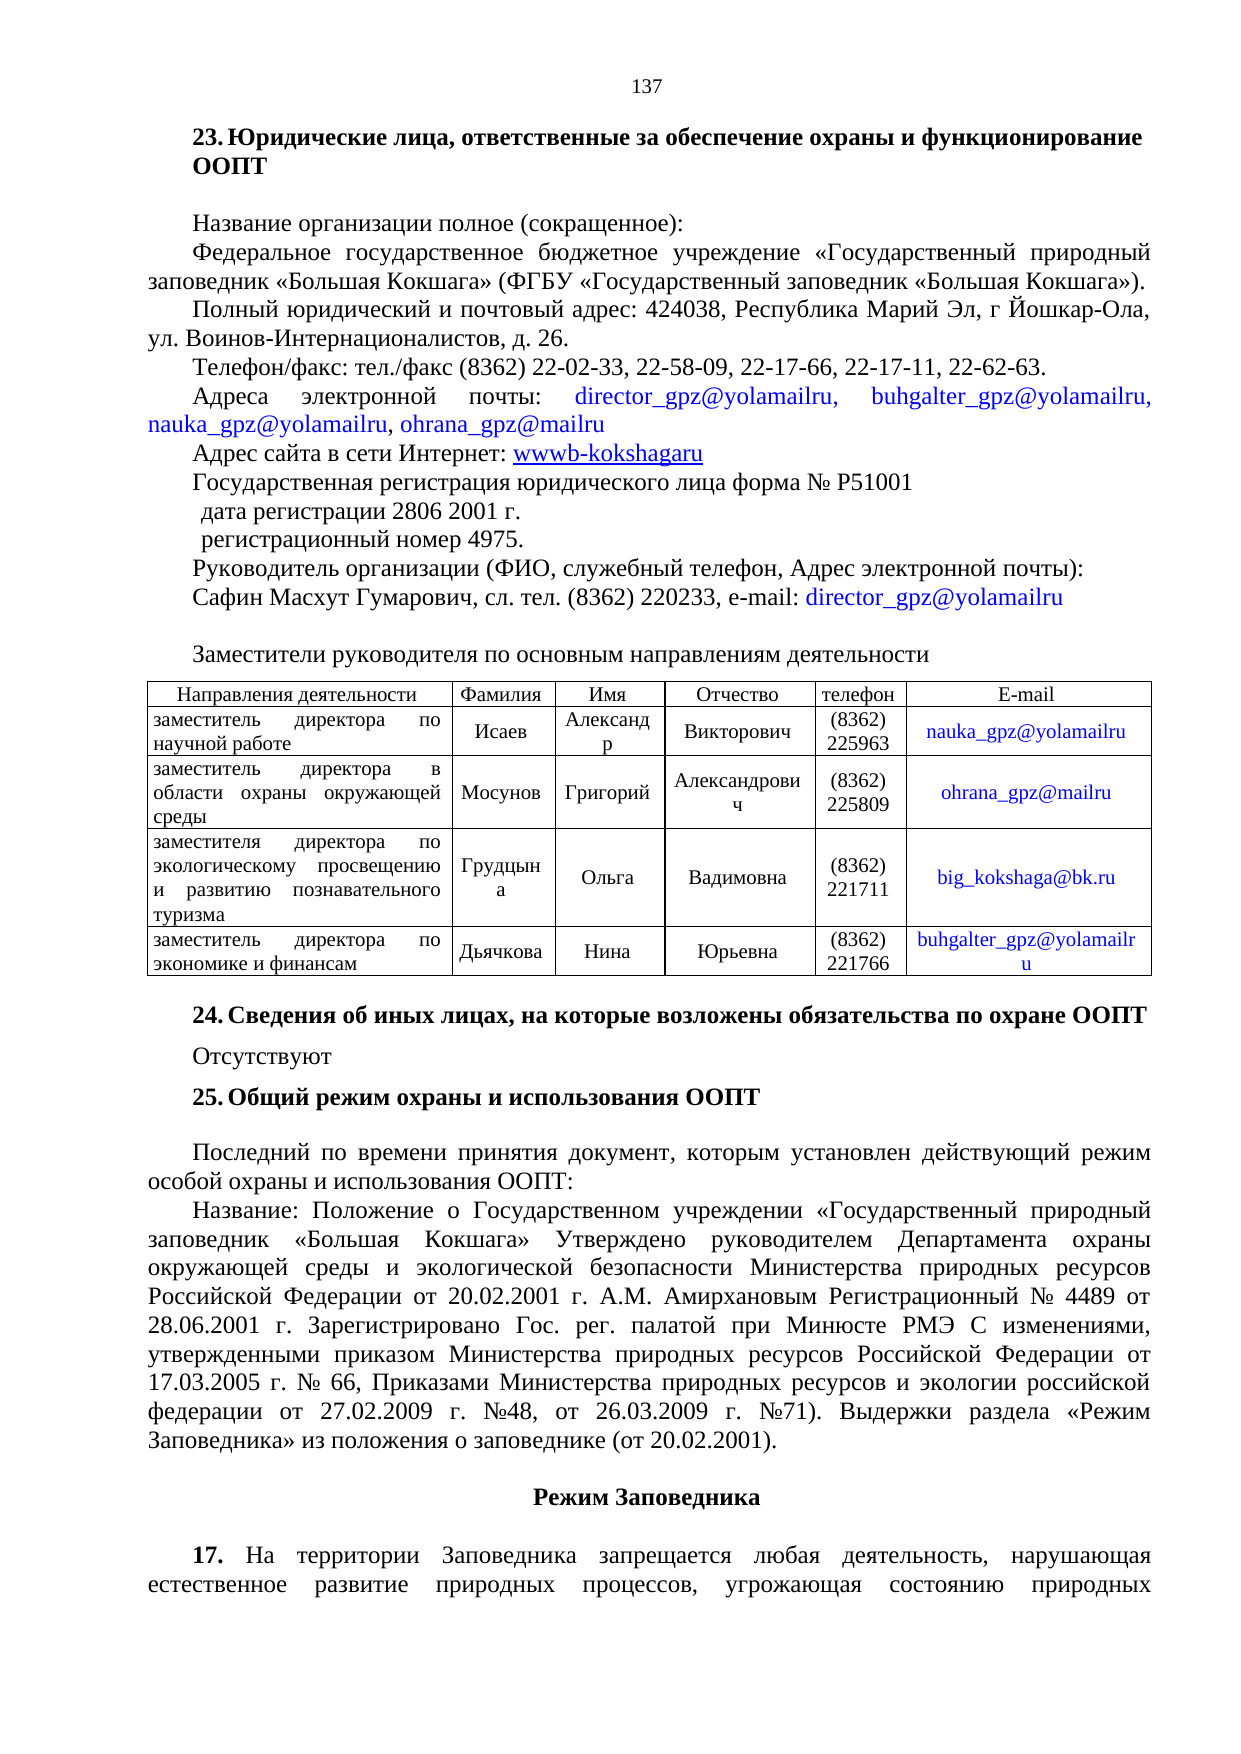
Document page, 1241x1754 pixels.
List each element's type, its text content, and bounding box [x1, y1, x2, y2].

text Телефон/факс: тел./факс (8362) 22-02-33, 22-58-09, 22-17-66, 22-17-11, 22-62-63. [148, 352, 1152, 381]
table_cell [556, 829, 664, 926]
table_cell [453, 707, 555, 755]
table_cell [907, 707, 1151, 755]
text Федеральное государственное бюджетное учреждение «Государственный природный заповедник «Большая Кокшага» (ФГБУ «Государственный заповедник «Большая Кокшага»). [148, 237, 1152, 294]
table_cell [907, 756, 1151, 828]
text Сафин Масхут Гумарович, сл. тел. (8362) 220233, e-mail: director_gpz@yolamailru [148, 582, 1152, 611]
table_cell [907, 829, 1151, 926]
list Общий режим охраны и использования ООПТ [148, 1082, 1152, 1111]
text Заместители руководителя по основным направлениям деятельности [148, 639, 1152, 668]
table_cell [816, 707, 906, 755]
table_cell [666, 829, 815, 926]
text Режим Заповедника [142, 1482, 1152, 1511]
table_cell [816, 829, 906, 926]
text Полный юридический и почтовый адрес: 424038, Республика Марий Эл, г Йошкар-Ола, ул. Воинов-Интернационалистов, д. 26. [148, 294, 1152, 352]
text Адрес сайта в сети Интернет: wwwb-kokshagaru [148, 438, 1152, 467]
text дата регистрации 2806 2001 г. [148, 496, 1152, 524]
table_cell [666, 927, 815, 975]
list Сведения об иных лицах, на которые возложены обязательства по охране ООПТ [148, 1000, 1152, 1028]
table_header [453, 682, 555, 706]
text Отсутствуют [148, 1041, 1152, 1070]
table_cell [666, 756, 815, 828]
list Юридические лица, ответственные за обеспечение охраны и функционирование ООПТ [192, 122, 1152, 179]
text Название организации полное (сокращенное): [148, 208, 1152, 237]
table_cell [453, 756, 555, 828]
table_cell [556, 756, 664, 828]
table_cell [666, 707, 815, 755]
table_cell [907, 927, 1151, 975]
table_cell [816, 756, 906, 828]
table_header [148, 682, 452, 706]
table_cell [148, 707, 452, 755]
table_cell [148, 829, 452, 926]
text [148, 1540, 1152, 1597]
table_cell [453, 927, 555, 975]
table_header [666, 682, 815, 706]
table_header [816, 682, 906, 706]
text регистрационный номер 4975. [148, 524, 1152, 553]
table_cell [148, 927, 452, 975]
text Название: Положение о Государственном учреждении «Государственный природный заповедник «Большая Кокшага» Утверждено руководителем Департамента охраны окружающей среды и экологической безопасности Министерства природных ресурсов Российской Федерации от 20.02.2001 г. А.М. Амирхановым Регистрационный № 4489 от 28.06.2001 г. Зарегистрировано Гос. рег. палатой при Минюсте РМЭ С изменениями, утвержденными приказом Министерства природных ресурсов Российской Федерации от 17.03.2005 г. № 66, Приказами Министерства природных ресурсов и экологии российской федерации от 27.02.2009 г. №48, от 26.03.2009 г. №71). Выдержки раздела «Режим Заповедника» из положения о заповеднике (от 20.02.2001). [148, 1195, 1152, 1454]
text Адреса электронной почты: director_gpz@yolamailru, buhgalter_gpz@yolamailru, nauka_gpz@yolamailru, ohrana_gpz@mailru [148, 381, 1152, 438]
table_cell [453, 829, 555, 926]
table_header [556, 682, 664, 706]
text Руководитель организации (ФИО, служебный телефон, Адрес электронной почты): [148, 553, 1152, 582]
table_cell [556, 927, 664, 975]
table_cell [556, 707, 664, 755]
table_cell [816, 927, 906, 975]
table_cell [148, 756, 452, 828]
text Государственная регистрация юридического лица форма № Р51001 [148, 467, 1152, 496]
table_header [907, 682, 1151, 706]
text Последний по времени принятия документ, которым установлен действующий режим особой охраны и использования ООПТ: [148, 1137, 1152, 1195]
